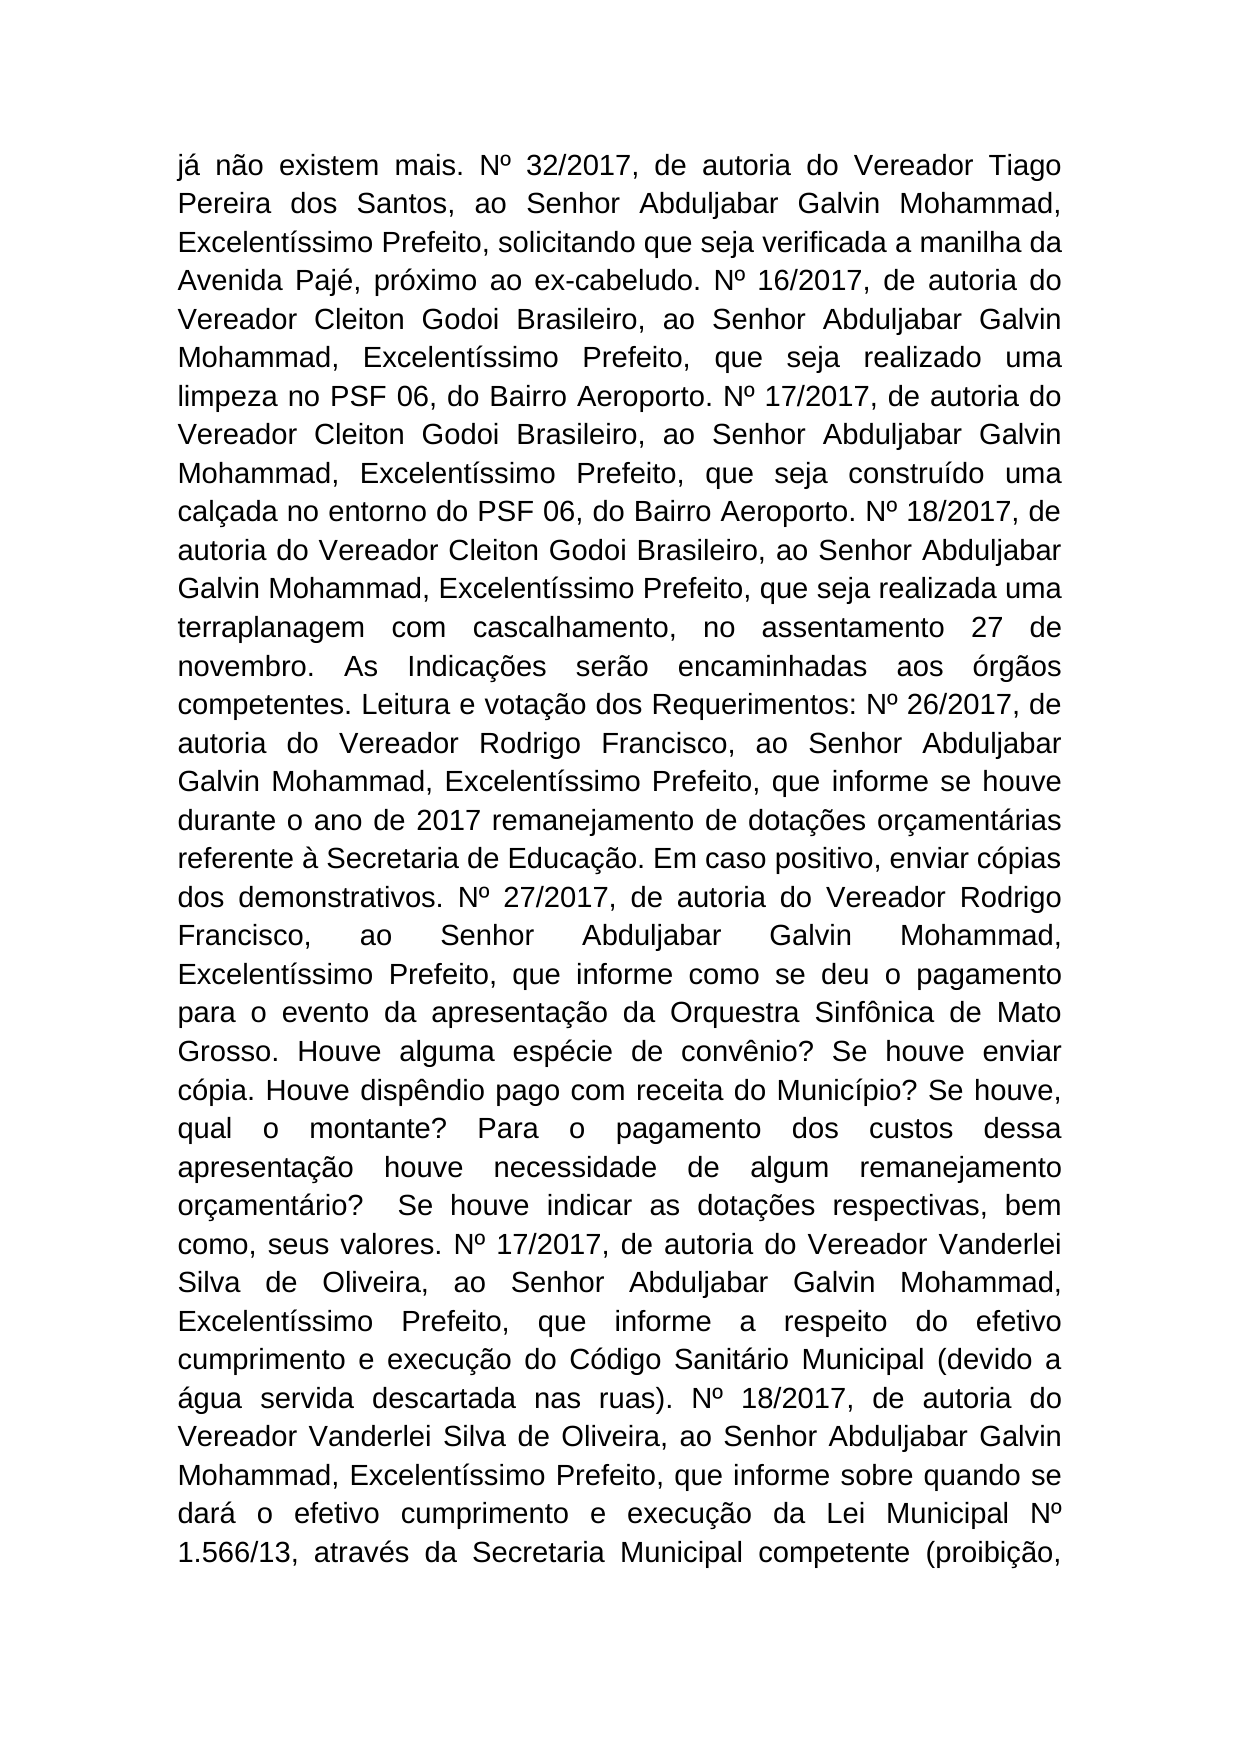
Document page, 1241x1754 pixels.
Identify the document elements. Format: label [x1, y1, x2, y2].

text [177, 148, 1063, 1569]
